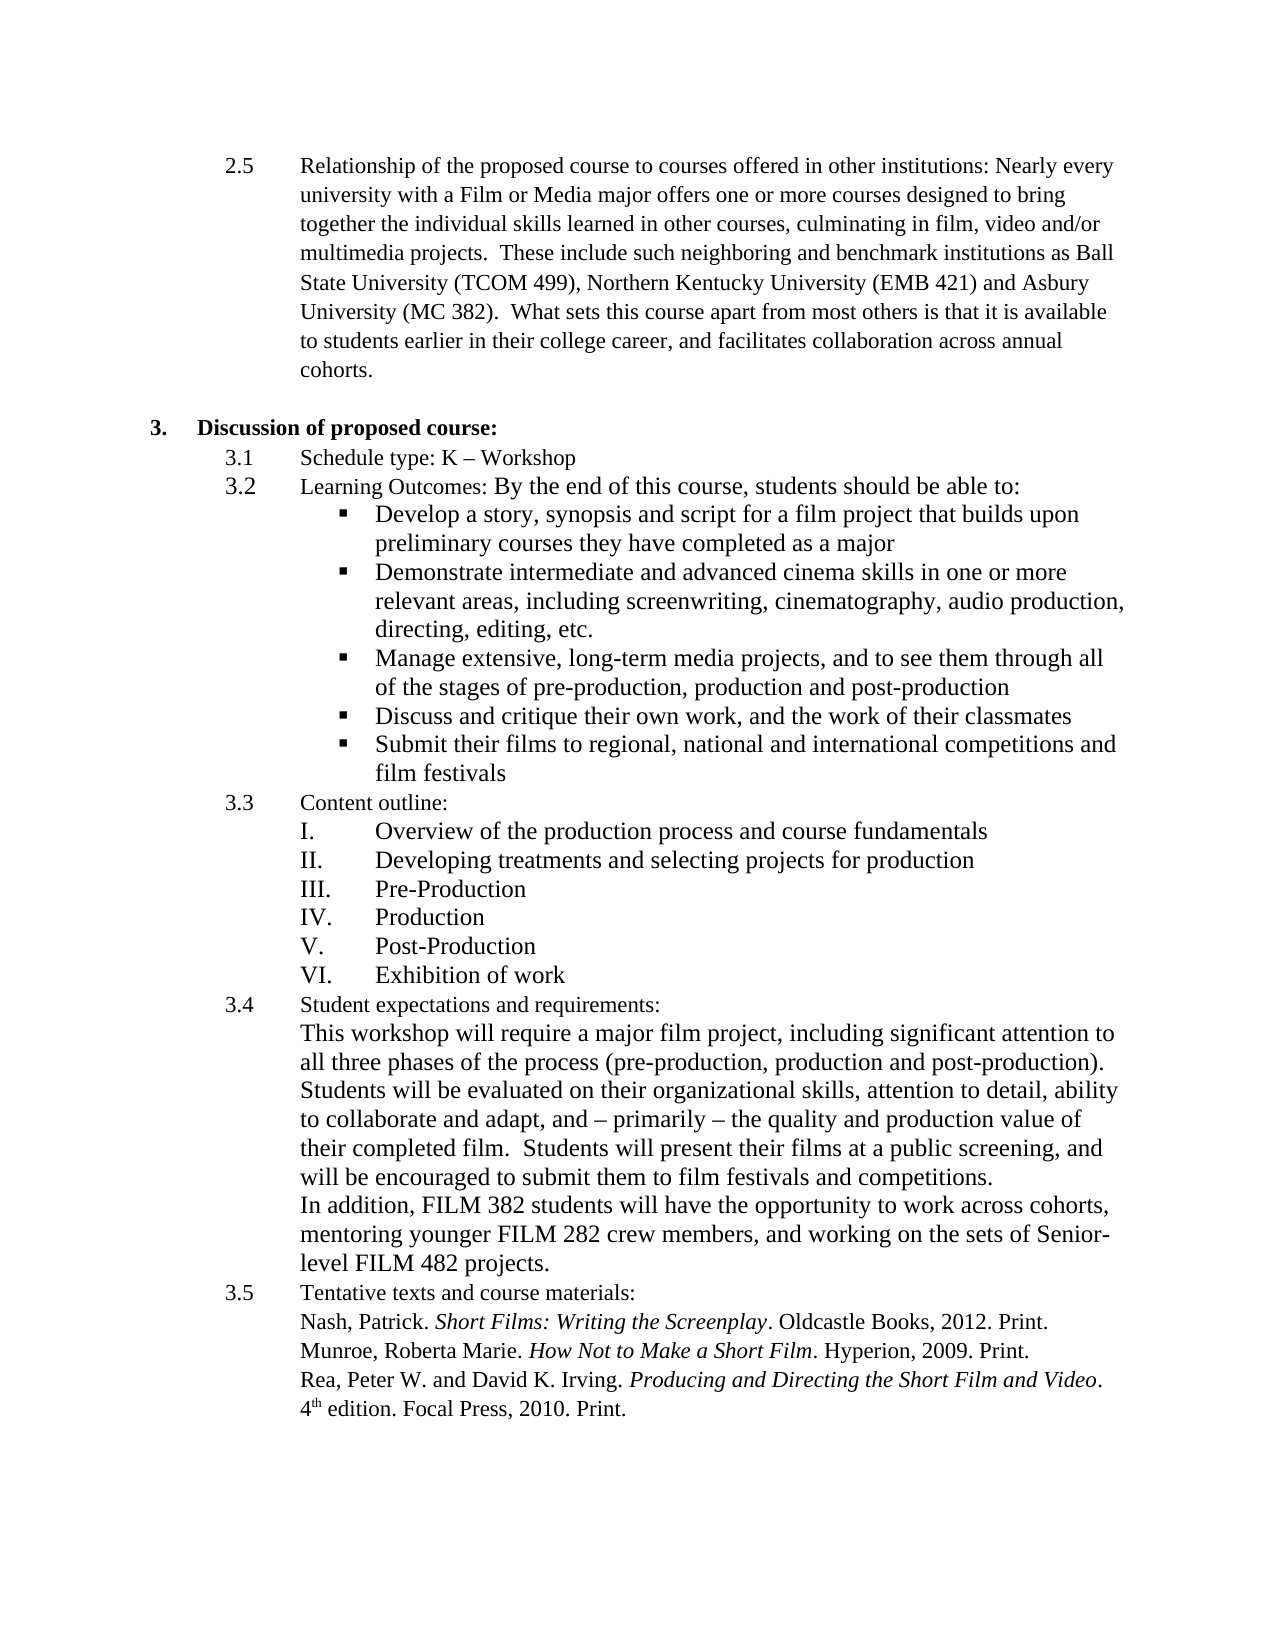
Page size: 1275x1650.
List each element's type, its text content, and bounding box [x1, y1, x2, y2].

text In addition, FILM 382 students will have the opportunity to work across cohorts, mentoring younger FILM 282 crew members, and working on the sets of Senior-level FILM 482 projects. [300, 1190, 1125, 1277]
text Munroe, Roberta Marie. How Not to Make a Short Film. Hyperion, 2009. Print. [300, 1335, 1125, 1364]
text IV. Production [225, 902, 1125, 931]
text V. Post-Production [225, 931, 1125, 960]
list Submit their films to regional, national and international competitions and film festivals [337, 729, 1125, 787]
text II. Developing treatments and selecting projects for production [225, 845, 1125, 874]
text 3. Discussion of proposed course: [150, 412, 1125, 442]
text III. Pre-Production [225, 874, 1125, 902]
text VI. Exhibition of work [225, 960, 1125, 989]
text I. Overview of the production process and course fundamentals [225, 816, 1125, 845]
list Content outline: [225, 787, 1125, 816]
list Tentative texts and course materials: [225, 1277, 1125, 1306]
text Rea, Peter W. and David K. Irving. Producing and Directing the Short Film and Video. 4th edition. Focal Press, 2010. Print. [300, 1364, 1125, 1422]
list Discuss and critique their own work, and the work of their classmates [337, 701, 1125, 729]
text Nash, Patrick. Short Films: Writing the Screenplay. Oldcastle Books, 2012. Print. [300, 1306, 1125, 1335]
list Schedule type: K – Workshop [225, 442, 1125, 471]
list Manage extensive, long-term media projects, and to see them through all of the stages of pre-production, production and post-production [337, 643, 1125, 701]
text This workshop will require a major film project, including significant attention to all three phases of the process (pre-production, production and post-production). Students will be evaluated on their organizational skills, attention to detail, ability to collaborate and adapt, and – primarily – the quality and production value of their completed film. Students will present their films at a public screening, and will be encouraged to submit them to film festivals and competitions. [300, 1018, 1125, 1190]
list Demonstrate intermediate and advanced cinema skills in one or more relevant areas, including screenwriting, cinematography, audio production, directing, editing, etc. [337, 557, 1125, 643]
list Learning Outcomes: By the end of this course, students should be able to: [225, 471, 1125, 499]
list Student expectations and requirements: [225, 989, 1125, 1018]
list Develop a story, synopsis and script for a film project that builds upon preliminary courses they have completed as a major [337, 499, 1125, 557]
list Relationship of the proposed course to courses offered in other institutions: Nearly every university with a Film or Media major offers one or more courses designed to bring together the individual skills learned in other courses, culminating in film, video and/or multimedia projects. These include such neighboring and benchmark institutions as Ball State University (TCOM 499), Northern Kentucky University (EMB 421) and Asbury University (MC 382). What sets this course apart from most others is that it is available to students earlier in their college career, and facilitates collaboration across annual cohorts. [225, 150, 1125, 383]
